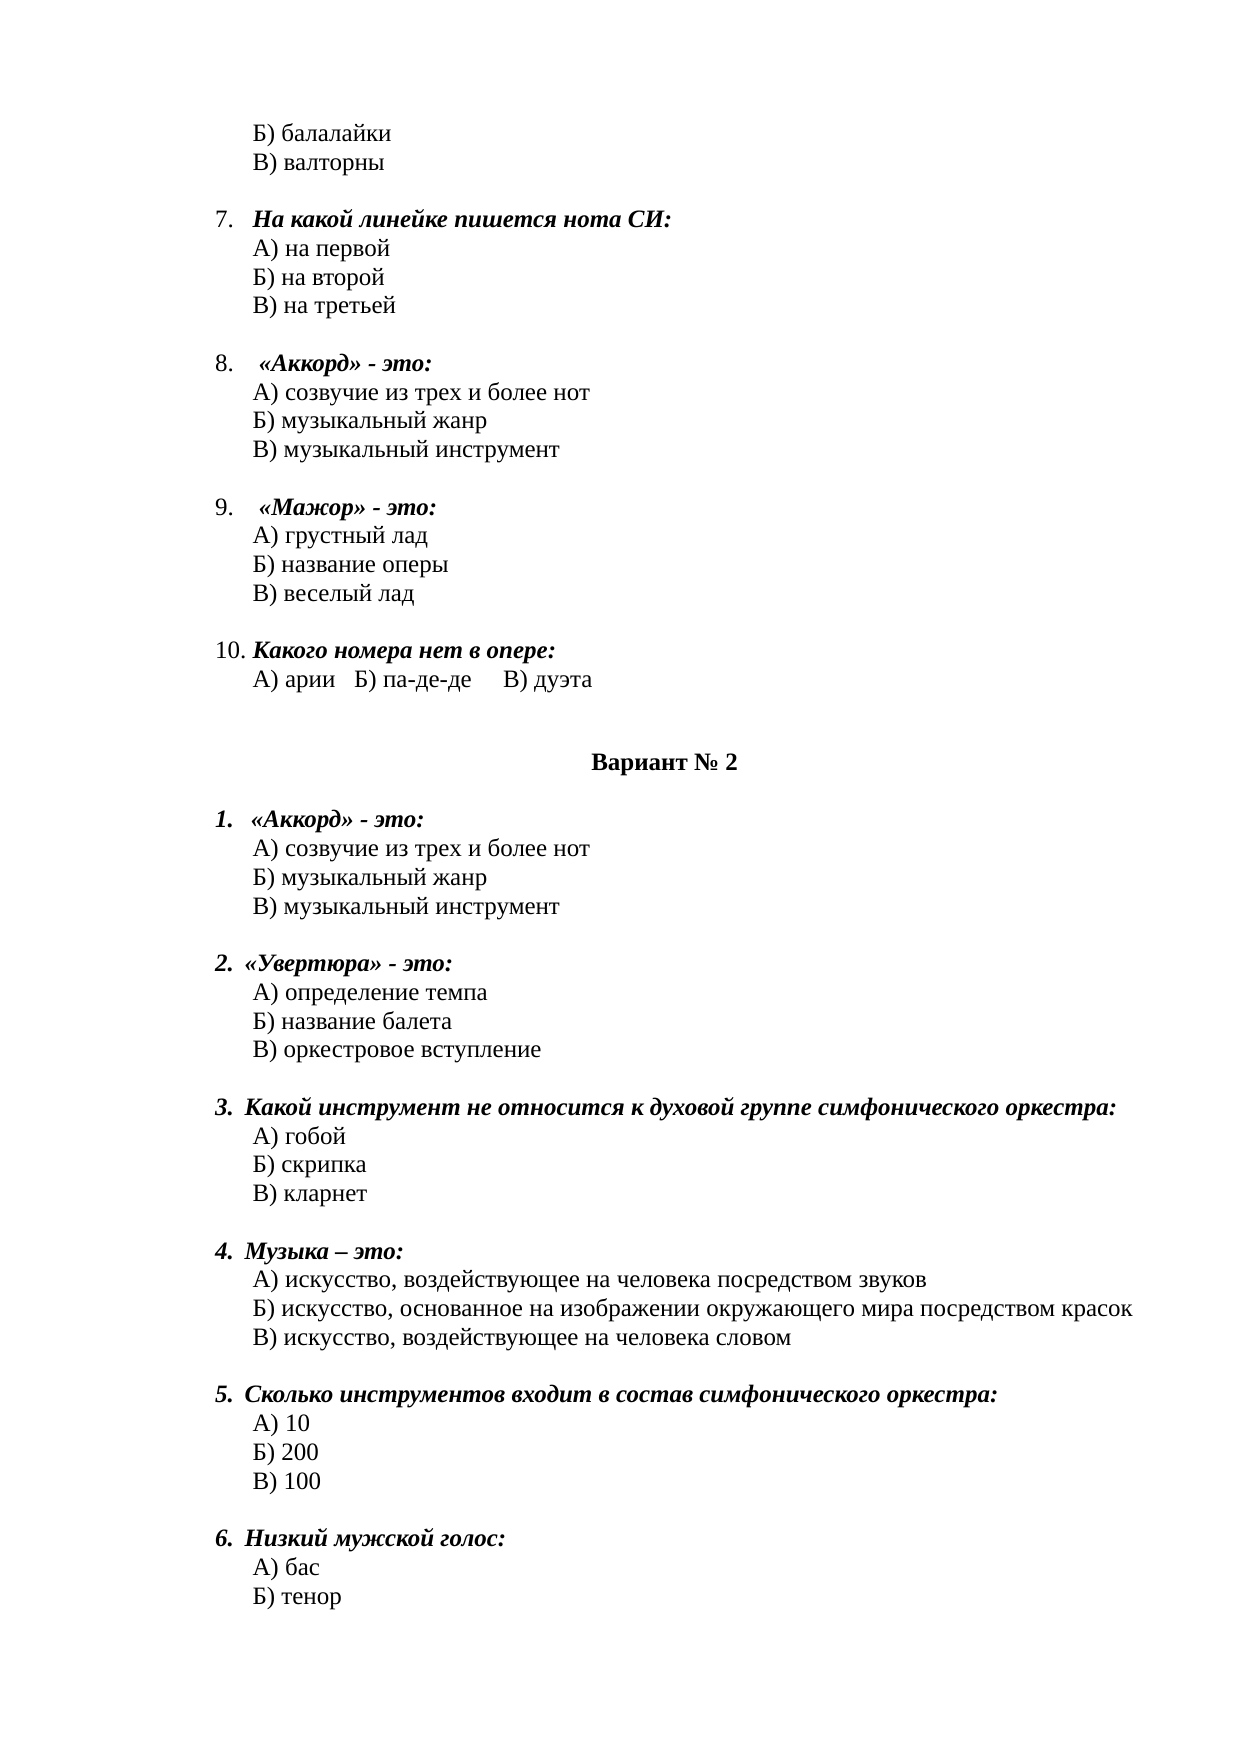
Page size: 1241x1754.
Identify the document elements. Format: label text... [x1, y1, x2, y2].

list Какой инструмент не относится к духовой группе симфонического оркестра: А) гобой Б) скрипка В) кларнет [215, 1092, 1152, 1207]
list «Аккорд» - это: А) созвучие из трех и более нот Б) музыкальный жанр В) музыкальный инструмент [215, 348, 1152, 463]
list «Увертюра» - это: А) определение темпа Б) название балета В) оркестровое вступление [215, 948, 1152, 1063]
list Какого номера нет в опере: А) арии Б) па-де-де В) дуэта [215, 636, 1152, 693]
text Вариант № 2 [177, 747, 1152, 776]
list Музыка – это: А) искусство, воздействующее на человека посредством звуков Б) искусство, основанное на изображении окружающего мира посредством красок В) искусство, воздействующее на человека словом [215, 1236, 1152, 1351]
list Сколько инструментов входит в состав симфонического оркестра: А) 10 Б) 200 В) 100 [215, 1379, 1152, 1494]
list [215, 118, 1152, 176]
list «Мажор» - это: А) грустный лад Б) название оперы В) веселый лад [215, 492, 1152, 607]
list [215, 1523, 1152, 1609]
list «Аккорд» - это: А) созвучие из трех и более нот Б) музыкальный жанр В) музыкальный инструмент [215, 804, 1152, 919]
list На какой линейке пишется нота СИ: А) на первой Б) на второй В) на третьей [215, 204, 1152, 319]
